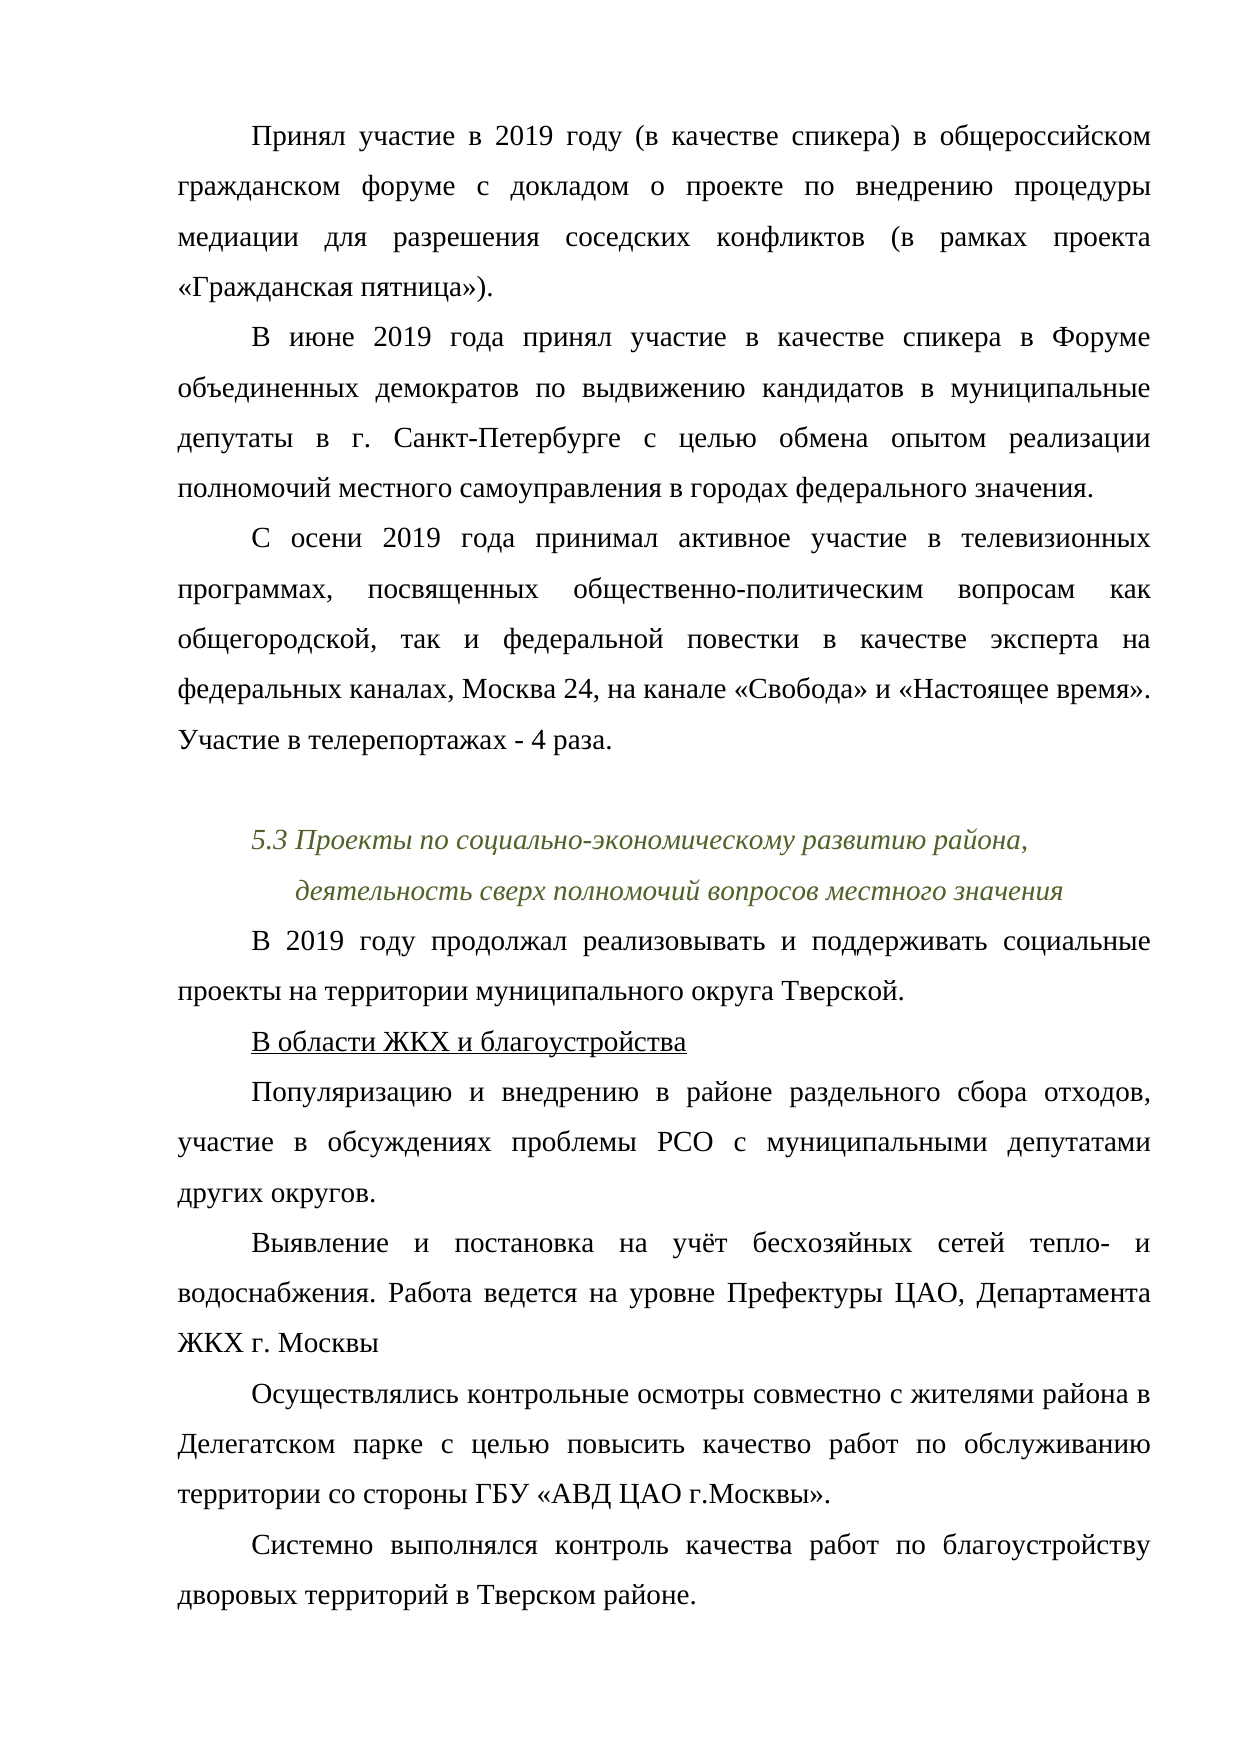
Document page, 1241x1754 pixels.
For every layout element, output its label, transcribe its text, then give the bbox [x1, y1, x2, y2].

text В июне 2019 года принял участие в качестве спикера в Форуме объединенных демократов по выдвижению кандидатов в муниципальные депутаты в г. Санкт-Петербурге с целью обмена опытом реализации полномочий местного самоуправления в городах федерального значения. [177, 319, 1152, 504]
text С осени 2019 года принимал активное участие в телевизионных программах, посвященных общественно-политическим вопросам как общегородской, так и федеральной повестки в качестве эксперта на федеральных каналах, Москва 24, на канале «Свобода» и «Настоящее время». Участие в телерепортажах - 4 раза. [177, 521, 1152, 755]
text Популяризацию и внедрению в районе раздельного сбора отходов, участие в обсуждениях проблемы РСО с муниципальными депутатами других округов. [177, 1074, 1152, 1208]
text Системно выполнялся контроль качества работ по благоустройству дворовых территорий в Тверском районе. [177, 1527, 1152, 1611]
text Принял участие в 2019 году (в качестве спикера) в общероссийском гражданском форуме с докладом о проекте по внедрению процедуры медиации для разрешения соседских конфликтов (в рамках проекта «Гражданская пятница»). [177, 118, 1152, 303]
text В области ЖКХ и благоустройства [177, 1024, 1152, 1057]
text Выявление и постановка на учёт бесхозяйных сетей тепло- и водоснабжения. Работа ведется на уровне Префектуры ЦАО, Департамента ЖКХ г. Москвы [177, 1225, 1152, 1359]
text В 2019 году продолжал реализовывать и поддерживать социальные проекты на территории муниципального округа Тверской. [177, 923, 1152, 1007]
text Осуществлялись контрольные осмотры совместно с жителями района в Делегатском парке с целью повысить качество работ по обслуживанию территории со стороны ГБУ «АВД ЦАО г.Москвы». [177, 1376, 1152, 1510]
list Проекты по социально-экономическому развитию района, деятельность сверх полномочий вопросов местного значения [251, 822, 1152, 906]
